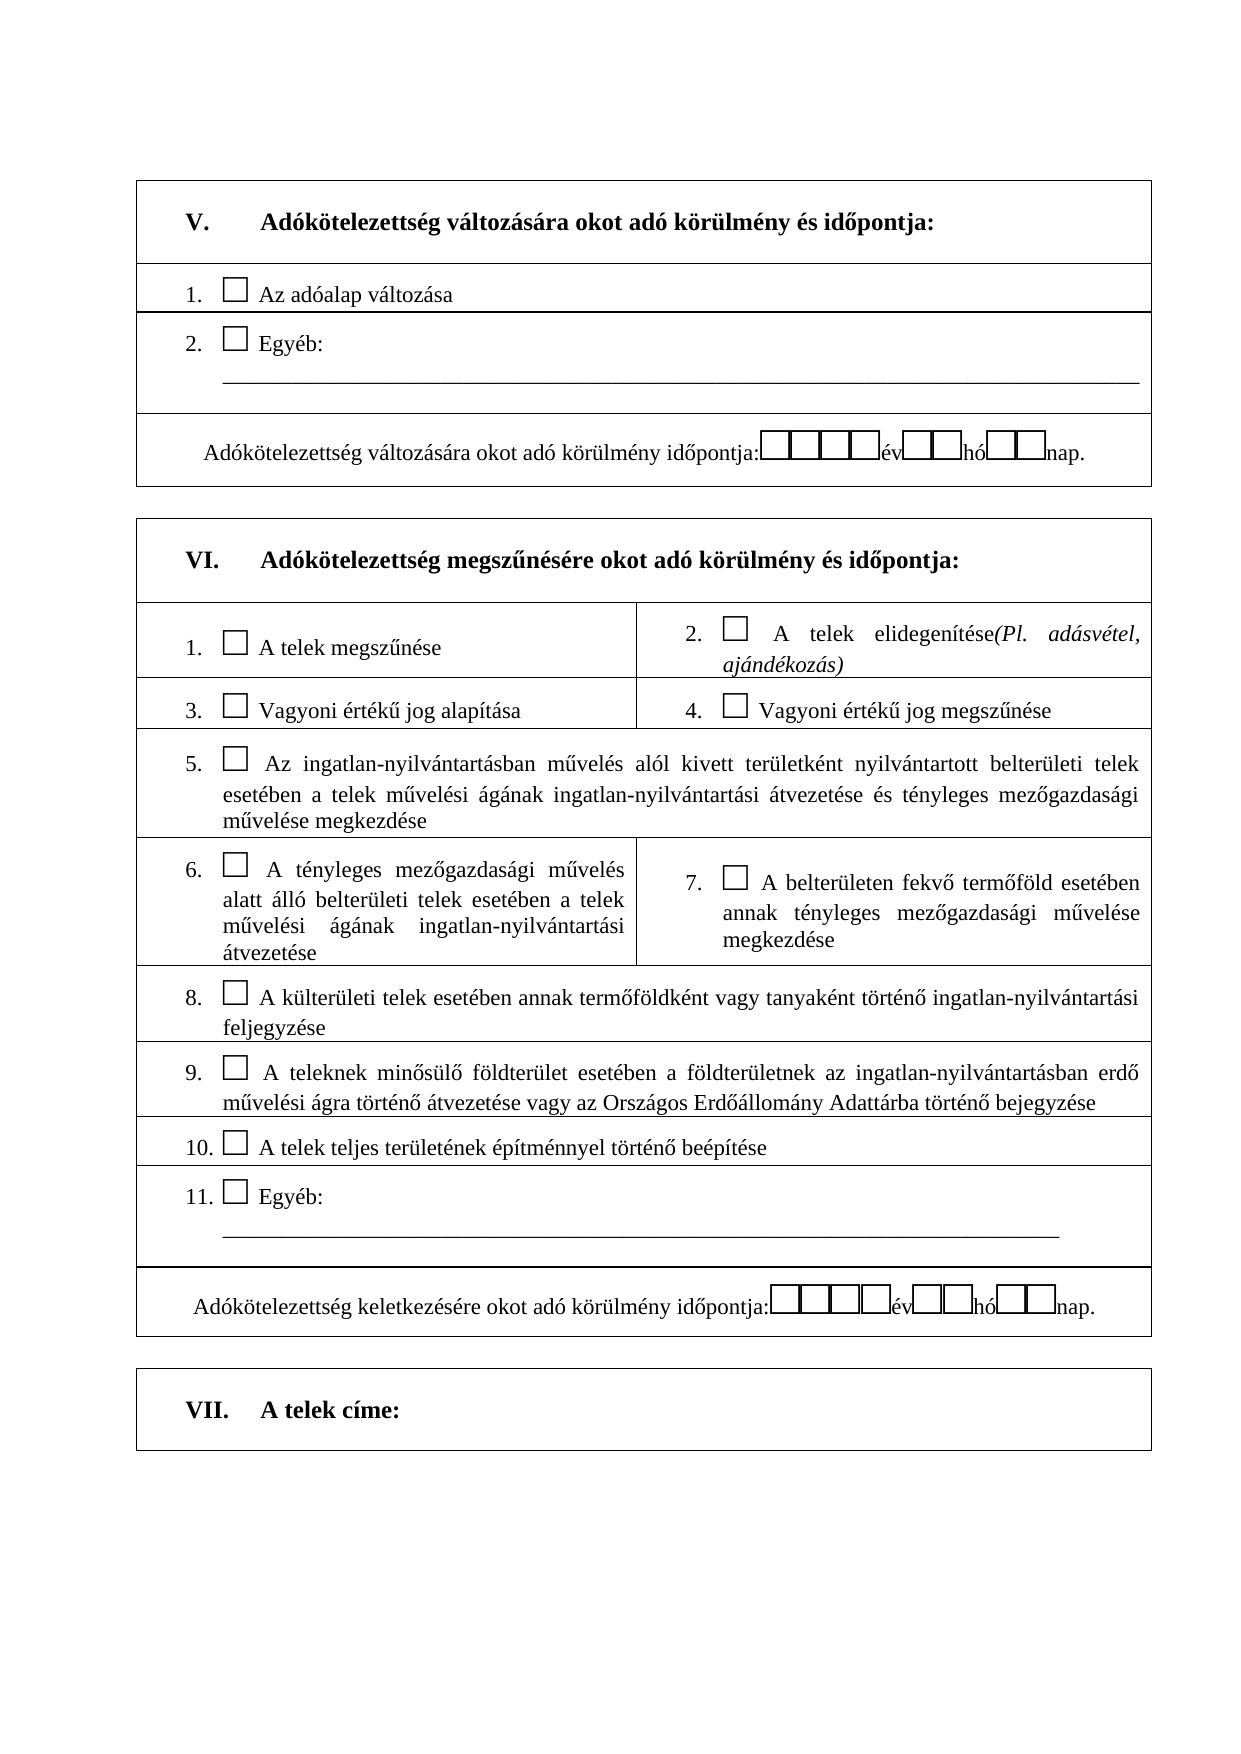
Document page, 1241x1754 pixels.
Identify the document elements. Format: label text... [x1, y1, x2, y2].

table_cell Adókötelezettség változására okot adó körülmény időpontja:□□□□év□□hó□□nap. [137, 414, 1151, 486]
table_cell □ A tényleges mezőgazdasági művelés alatt álló belterületi telek esetében a telek művelési ágának ingatlan-nyilvántartási átvezetése [137, 838, 636, 965]
table_cell □ Egyéb: ________________________________________________________________________________ [137, 313, 1151, 413]
table_cell □ Egyéb: _________________________________________________________________________ [137, 1166, 1151, 1266]
table_cell □ A belterületen fekvő termőföld esetében annak tényleges mezőgazdasági művelése megkezdése [637, 838, 1151, 965]
table_header Adókötelezettség megszűnésére okot adó körülmény és időpontja: [137, 519, 1151, 602]
table_cell □ Az ingatlan-nyilvántartásban művelés alól kivett területként nyilvántartott belterületi telek esetében a telek művelési ágának ingatlan-nyilvántartási átvezetése és tényleges mezőgazdasági művelése megkezdése [137, 729, 1151, 837]
table_cell □ A teleknek minősülő földterület esetében a földterületnek az ingatlan-nyilvántartásban erdő művelési ágra történő átvezetése vagy az Országos Erdőállomány Adattárba történő bejegyzése [137, 1042, 1151, 1116]
table_cell □ A telek teljes területének építménnyel történő beépítése [137, 1117, 1151, 1165]
table_cell □ A telek megszűnése [137, 603, 636, 677]
table_header A telek címe: [137, 1369, 1151, 1450]
table_header Adókötelezettség változására okot adó körülmény és időpontja: [137, 181, 1151, 262]
table_cell □ Az adóalap változása [137, 264, 1151, 311]
table_cell □ A telek elidegenítése(Pl. adásvétel, ajándékozás) [637, 603, 1151, 677]
table_cell Adókötelezettség keletkezésére okot adó körülmény időpontja:□□□□év□□hó□□nap. [137, 1268, 1151, 1336]
table_cell □ Vagyoni értékű jog alapítása [137, 678, 636, 728]
table_cell □ A külterületi telek esetében annak termőföldként vagy tanyaként történő ingatlan-nyilvántartási feljegyzése [137, 966, 1151, 1041]
table_cell □ Vagyoni értékű jog megszűnése [637, 678, 1151, 728]
